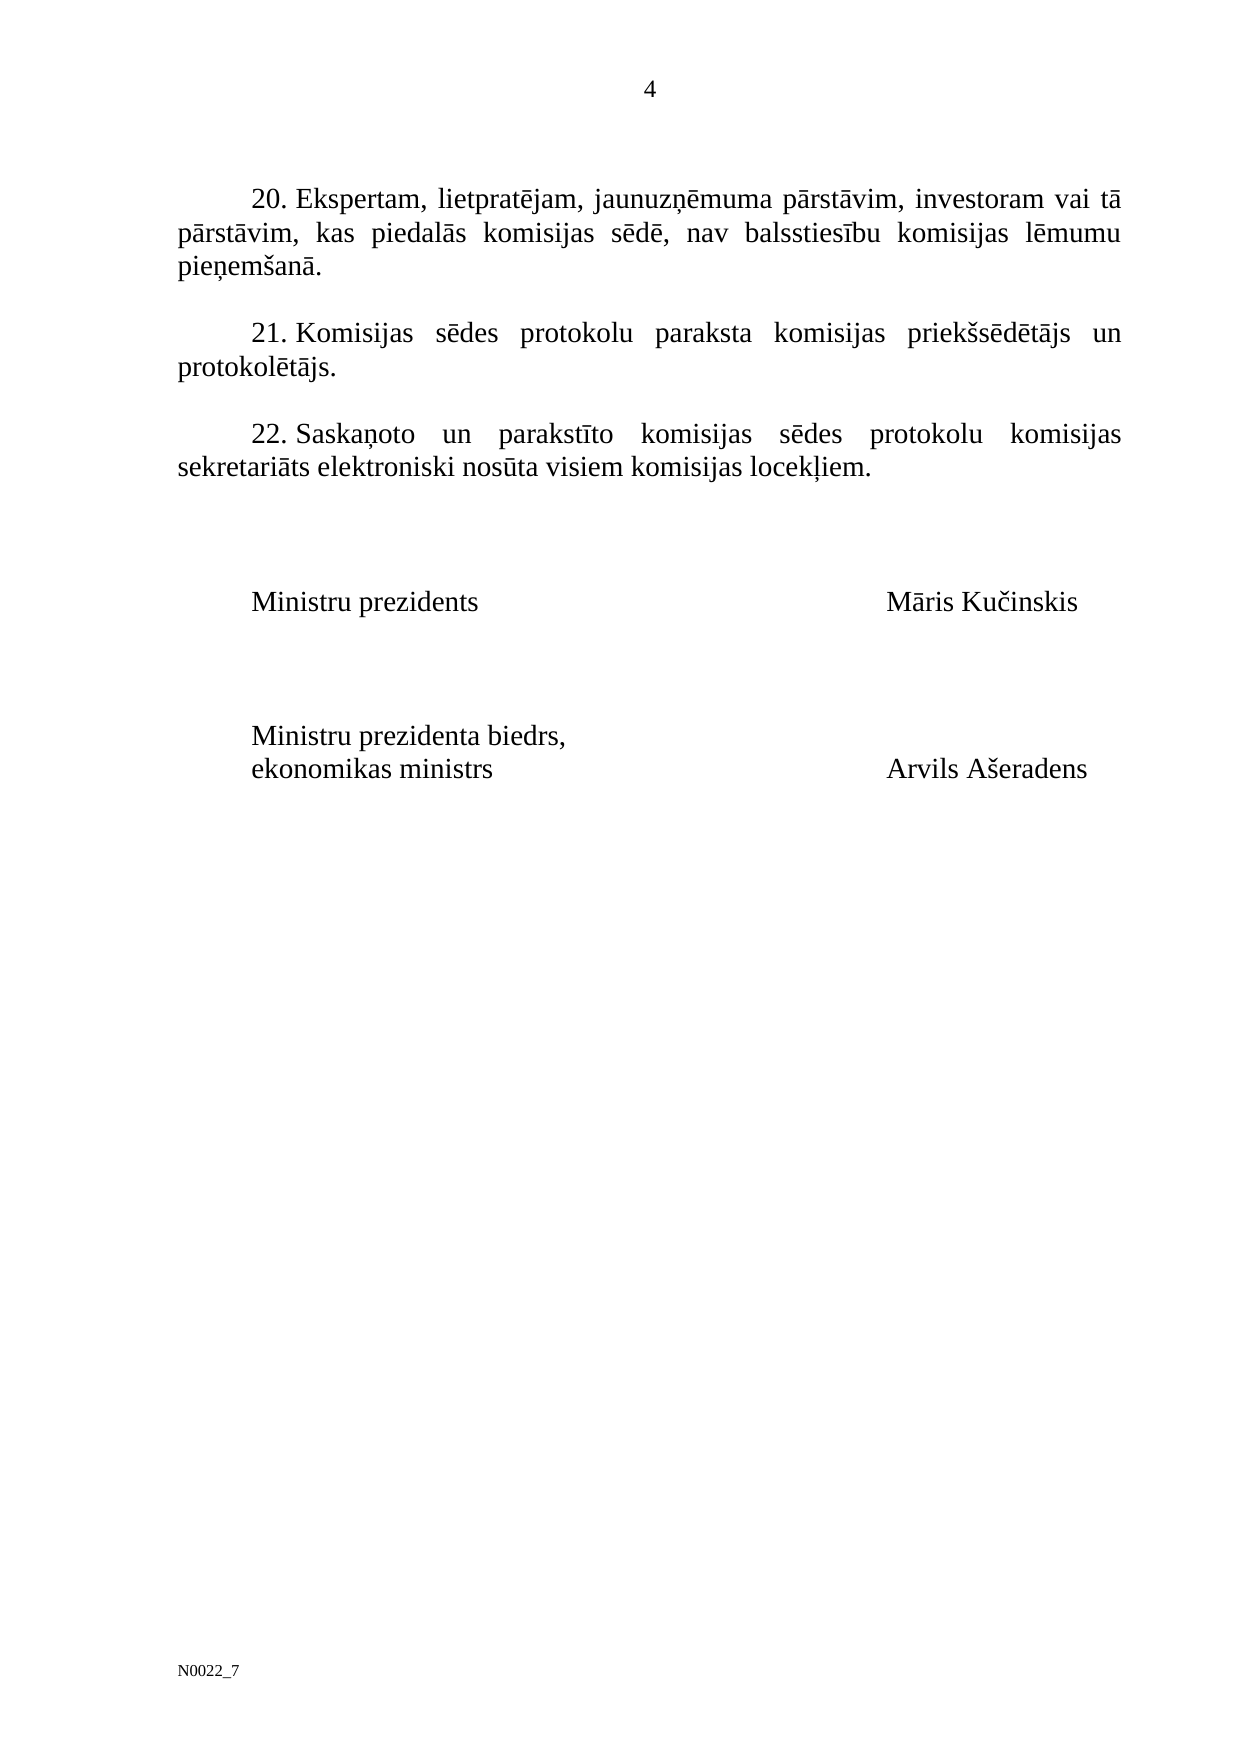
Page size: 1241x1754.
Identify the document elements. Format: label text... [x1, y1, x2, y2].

list Komisijas sēdes protokolu paraksta komisijas priekšsēdētājs un protokolētājs. [177, 315, 1122, 382]
text Ministru prezidents Māris Kučinskis [177, 584, 1122, 617]
text ekonomikas ministrs Arvils Ašeradens [177, 751, 1122, 785]
list Saskaņoto un parakstīto komisijas sēdes protokolu komisijas sekretariāts elektroniski nosūta visiem komisijas locekļiem. [177, 416, 1122, 483]
list Ekspertam, lietpratējam, jaunuzņēmuma pārstāvim, investoram vai tā pārstāvim, kas piedalās komisijas sēdē, nav balsstiesību komisijas lēmumu pieņemšanā. [177, 181, 1122, 282]
text Ministru prezidenta biedrs, [177, 718, 1122, 751]
